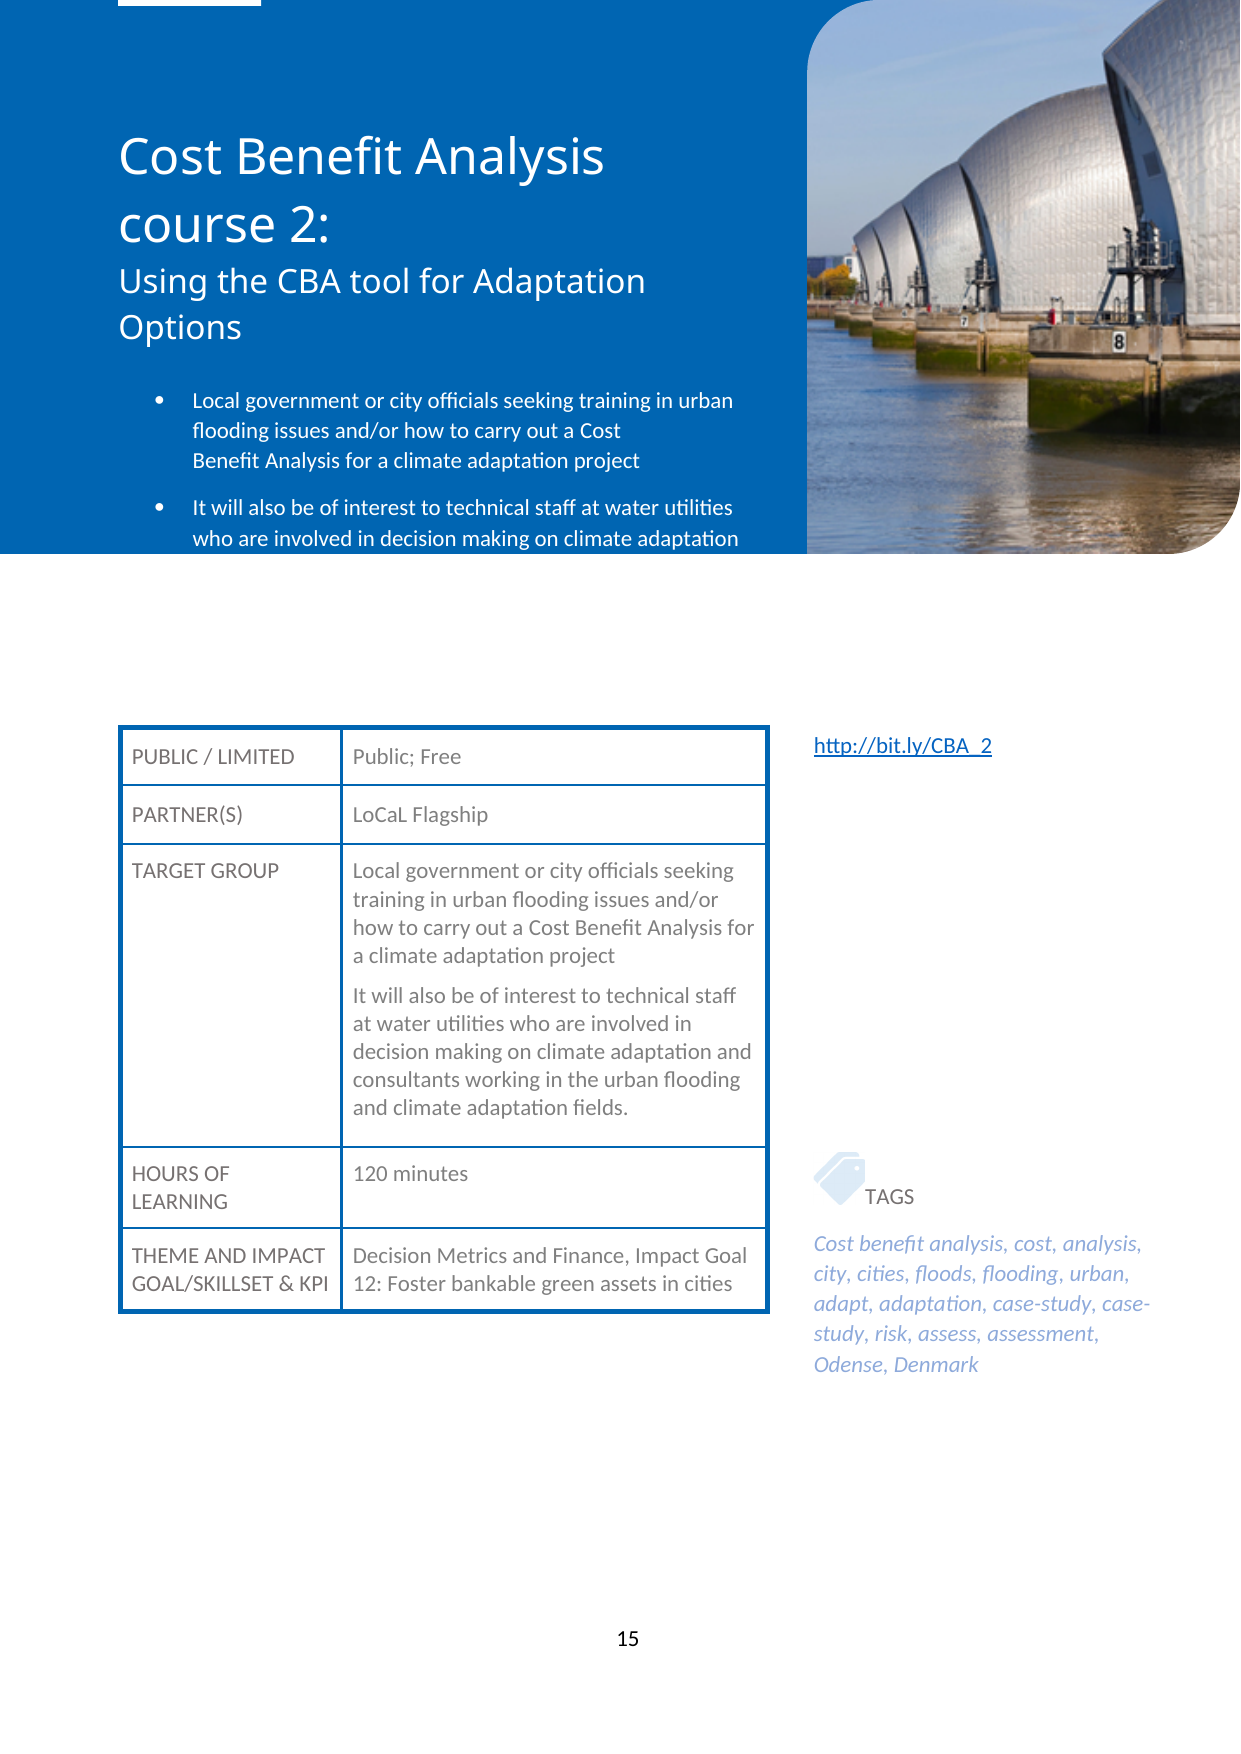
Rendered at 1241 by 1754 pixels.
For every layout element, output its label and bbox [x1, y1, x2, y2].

picture [807, 0, 1241, 554]
picture [813, 1152, 865, 1205]
